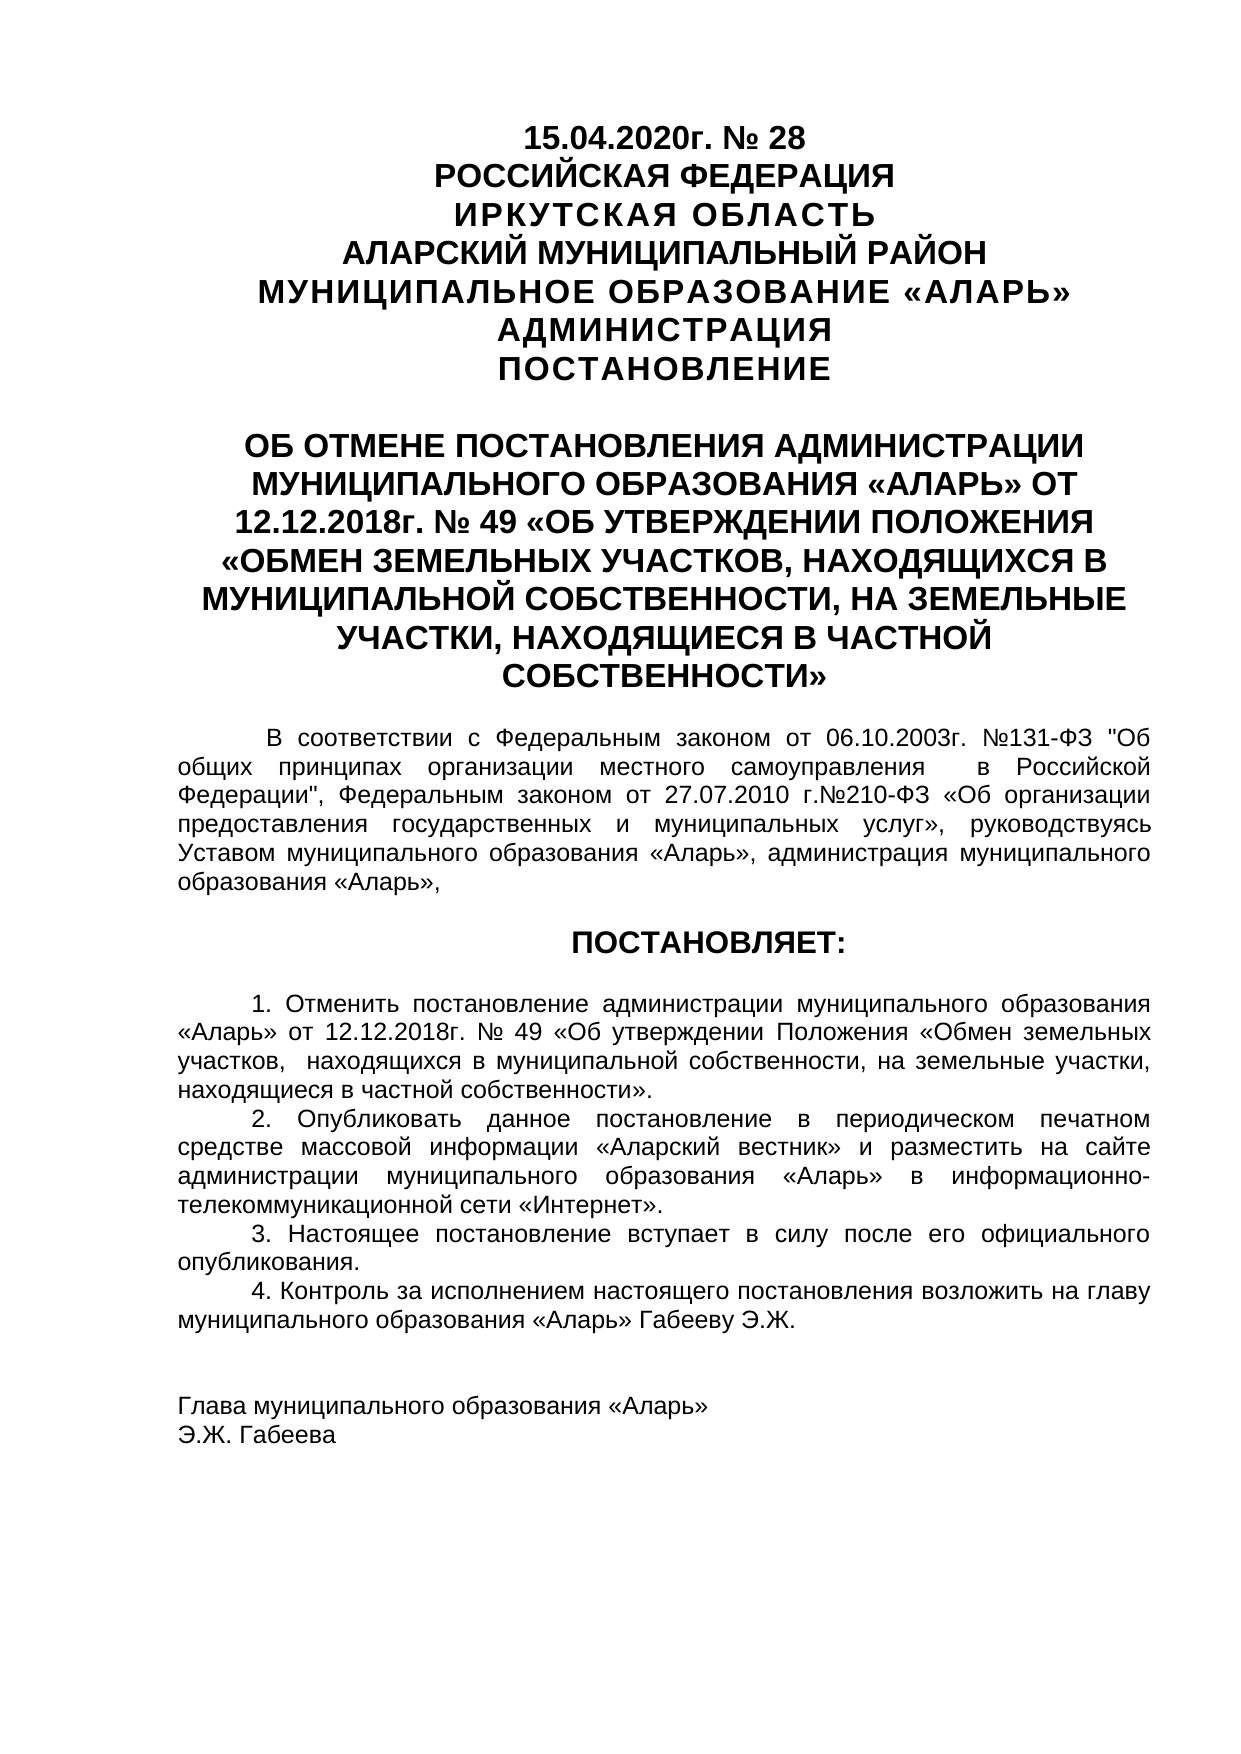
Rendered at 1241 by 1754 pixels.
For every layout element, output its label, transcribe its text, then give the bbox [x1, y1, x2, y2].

text РОССИЙСКАЯ ФЕДЕРАЦИЯ [177, 157, 1152, 195]
text 1. Отменить постановление администрации муниципального образования «Аларь» от 12.12.2018г. № 49 «Об утверждении Положения «Обмен земельных участков, находящихся в муниципальной собственности, на земельные участки, находящиеся в частной собственности». [177, 989, 1152, 1104]
text Глава муниципального образования «Аларь» [177, 1391, 1152, 1420]
text 15.04.2020г. № 28 [177, 118, 1152, 157]
text ПОСТАНОВЛЯЕТ: [177, 924, 1152, 960]
text ОБ ОТМЕНЕ ПОСТАНОВЛЕНИЯ АДМИНИСТРАЦИИ МУНИЦИПАЛЬНОГО ОБРАЗОВАНИЯ «АЛАРЬ» ОТ 12.12.2018г. № 49 «ОБ УТВЕРЖДЕНИИ ПОЛОЖЕНИЯ «ОБМЕН ЗЕМЕЛЬНЫХ УЧАСТКОВ, НАХОДЯЩИХСЯ В МУНИЦИПАЛЬНОЙ СОБСТВЕННОСТИ, НА ЗЕМЕЛЬНЫЕ УЧАСТКИ, НАХОДЯЩИЕСЯ В ЧАСТНОЙ СОБСТВЕННОСТИ» [177, 426, 1152, 695]
text Э.Ж. Габеева [177, 1420, 1152, 1449]
text 2. Опубликовать данное постановление в периодическом печатном средстве массовой информации «Аларский вестник» и разместить на сайте администрации муниципального образования «Аларь» в информационно-телекоммуникационной сети «Интернет». [177, 1104, 1152, 1219]
text В соответствии с Федеральным законом от 06.10.2003г. №131-ФЗ "Об общих принципах организации местного самоуправления в Российской Федерации", Федеральным законом от 27.07.2010 г.№210-ФЗ «Об организации предоставления государственных и муниципальных услуг», руководствуясь Уставом муниципального образования «Аларь», администрация муниципального образования «Аларь», [177, 723, 1152, 895]
text АДМИНИСТРАЦИЯ [177, 310, 1152, 349]
text ИРКУТСКАЯ ОБЛАСТЬ [177, 195, 1152, 233]
text 3. Настоящее постановление вступает в силу после его официального опубликования. [177, 1219, 1152, 1276]
text АЛАРСКИЙ МУНИЦИПАЛЬНЫЙ РАЙОН [177, 233, 1152, 272]
text ПОСТАНОВЛЕНИЕ [177, 349, 1152, 387]
text 4. Контроль за исполнением настоящего постановления возложить на главу муниципального образования «Аларь» Габееву Э.Ж. [177, 1276, 1152, 1334]
text МУНИЦИПАЛЬНОЕ ОБРАЗОВАНИЕ «АЛАРЬ» [177, 272, 1152, 310]
